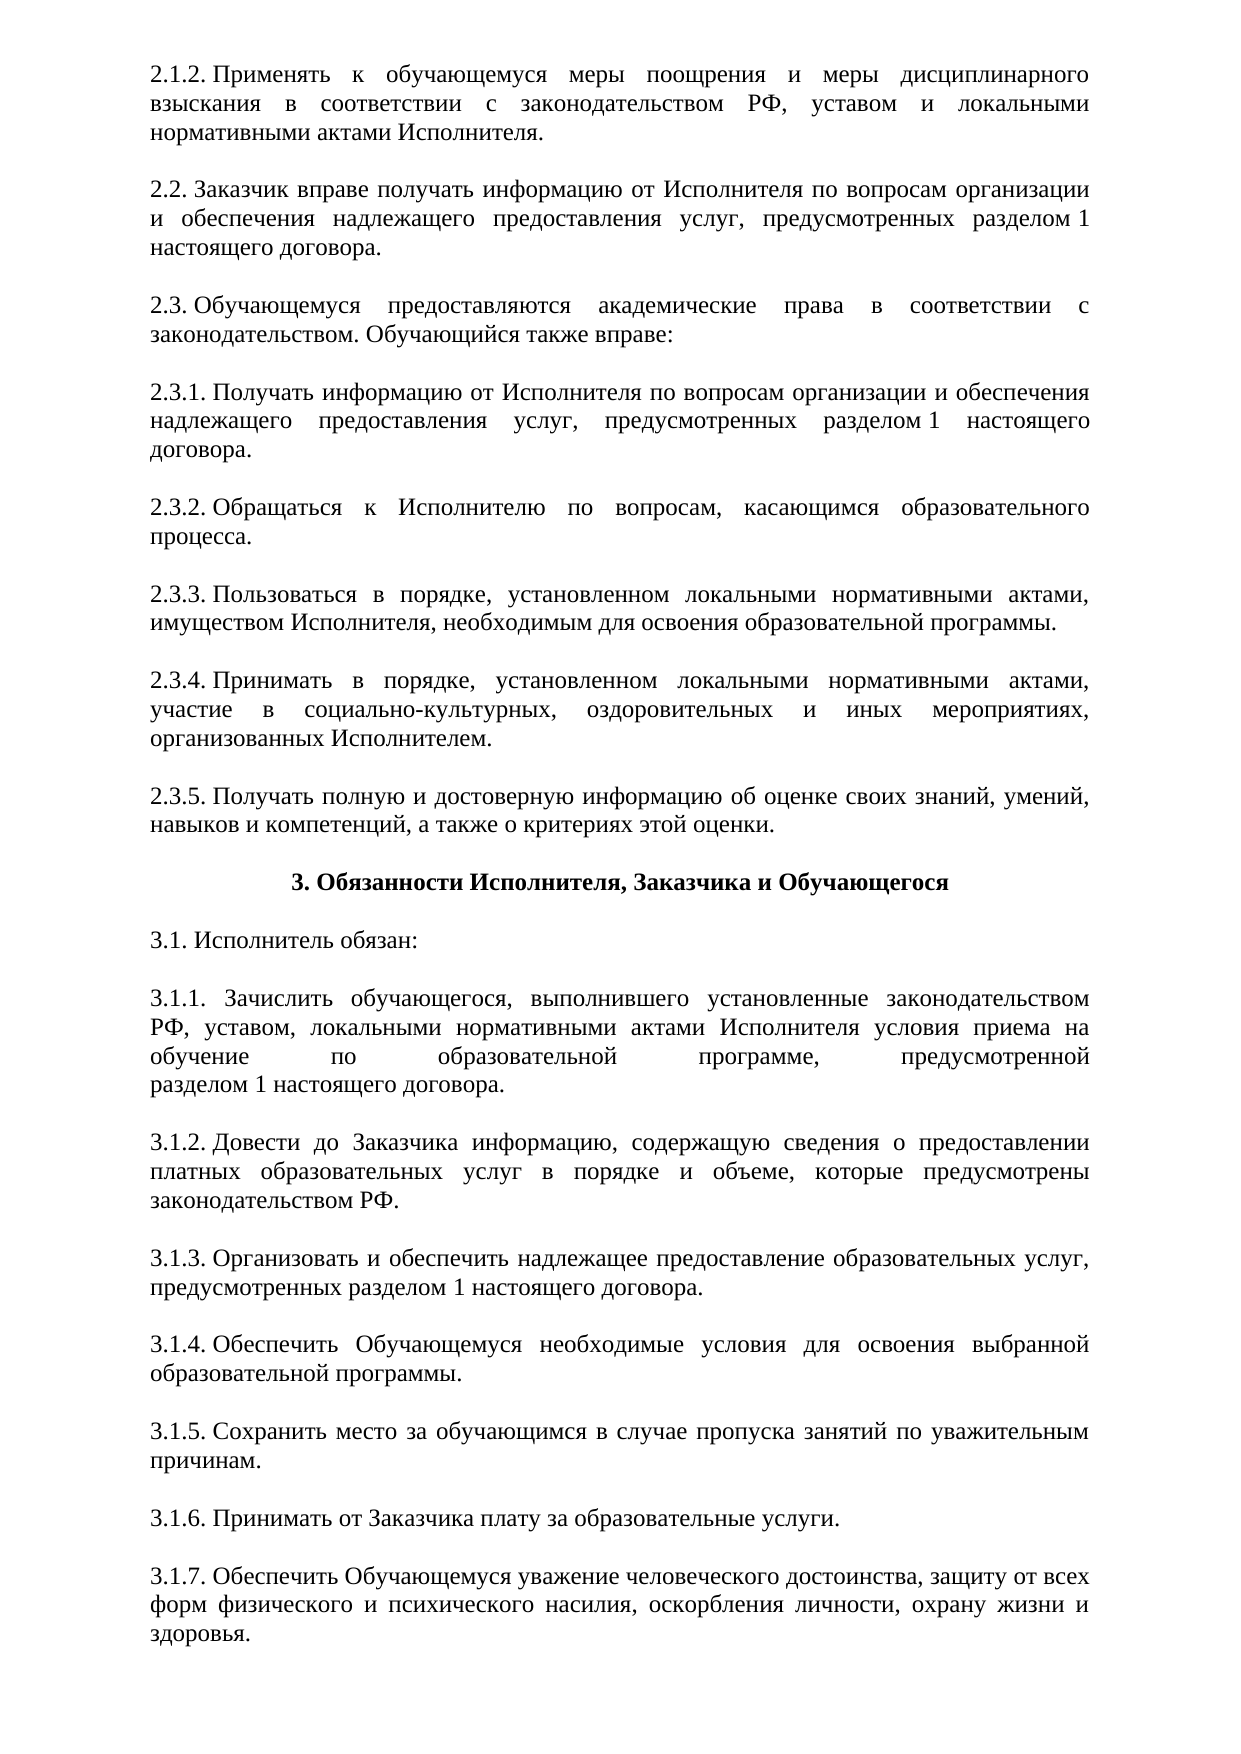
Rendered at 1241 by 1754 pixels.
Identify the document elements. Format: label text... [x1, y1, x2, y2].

text 3.1.7. Обеспечить Обучающемуся уважение человеческого достоинства, защиту от всех форм физического и психического насилия, оскорбления личности, охрану жизни и здоровья. [150, 1561, 1090, 1647]
text 3.1. Исполнитель обязан: [150, 925, 1090, 954]
text 3.1.1. Зачислить обучающегося, выполнившего установленные законодательством РФ, уставом, локальными нормативными актами Исполнителя условия приема на обучение по образовательной программе, предусмотренной разделом 1 настоящего договора. [150, 983, 1090, 1098]
text 2.3.1. Получать информацию от Исполнителя по вопросам организации и обеспечения надлежащего предоставления услуг, предусмотренных разделом 1 настоящего договора. [150, 377, 1090, 463]
text 2.3.5. Получать полную и достоверную информацию об оценке своих знаний, умений, навыков и компетенций, а также о критериях этой оценки. [150, 781, 1090, 838]
text 2.3.2. Обращаться к Исполнителю по вопросам, касающимся образовательного процесса. [150, 492, 1090, 549]
text 3.1.5. Сохранить место за обучающимся в случае пропуска занятий по уважительным причинам. [150, 1416, 1090, 1474]
text 3.1.4. Обеспечить Обучающемуся необходимые условия для освоения выбранной образовательной программы. [150, 1329, 1090, 1387]
text 2.3. Обучающемуся предоставляются академические права в соответствии с законодательством. Обучающийся также вправе: [150, 290, 1090, 347]
text 3.1.6. Принимать от Заказчика плату за образовательные услуги. [150, 1503, 1090, 1532]
text 2.1.2. Применять к обучающемуся меры поощрения и меры дисциплинарного взыскания в соответствии с законодательством РФ, уставом и локальными нормативными актами Исполнителя. [150, 59, 1090, 145]
text 3.1.2. Довести до Заказчика информацию, содержащую сведения о предоставлении платных образовательных услуг в порядке и объеме, которые предусмотрены законодательством РФ. [150, 1127, 1090, 1214]
text 2.3.3. Пользоваться в порядке, установленном локальными нормативными актами, имуществом Исполнителя, необходимым для освоения образовательной программы. [150, 579, 1090, 636]
text 2.2. Заказчик вправе получать информацию от Исполнителя по вопросам организации и обеспечения надлежащего предоставления услуг, предусмотренных разделом 1 настоящего договора. [150, 174, 1090, 261]
text 3.1.3. Организовать и обеспечить надлежащее предоставление образовательных услуг, предусмотренных разделом 1 настоящего договора. [150, 1243, 1090, 1300]
text 2.3.4. Принимать в порядке, установленном локальными нормативными актами, участие в социально-культурных, оздоровительных и иных мероприятиях, организованных Исполнителем. [150, 665, 1090, 752]
text 3. Обязанности Исполнителя, Заказчика и Обучающегося [150, 867, 1090, 896]
